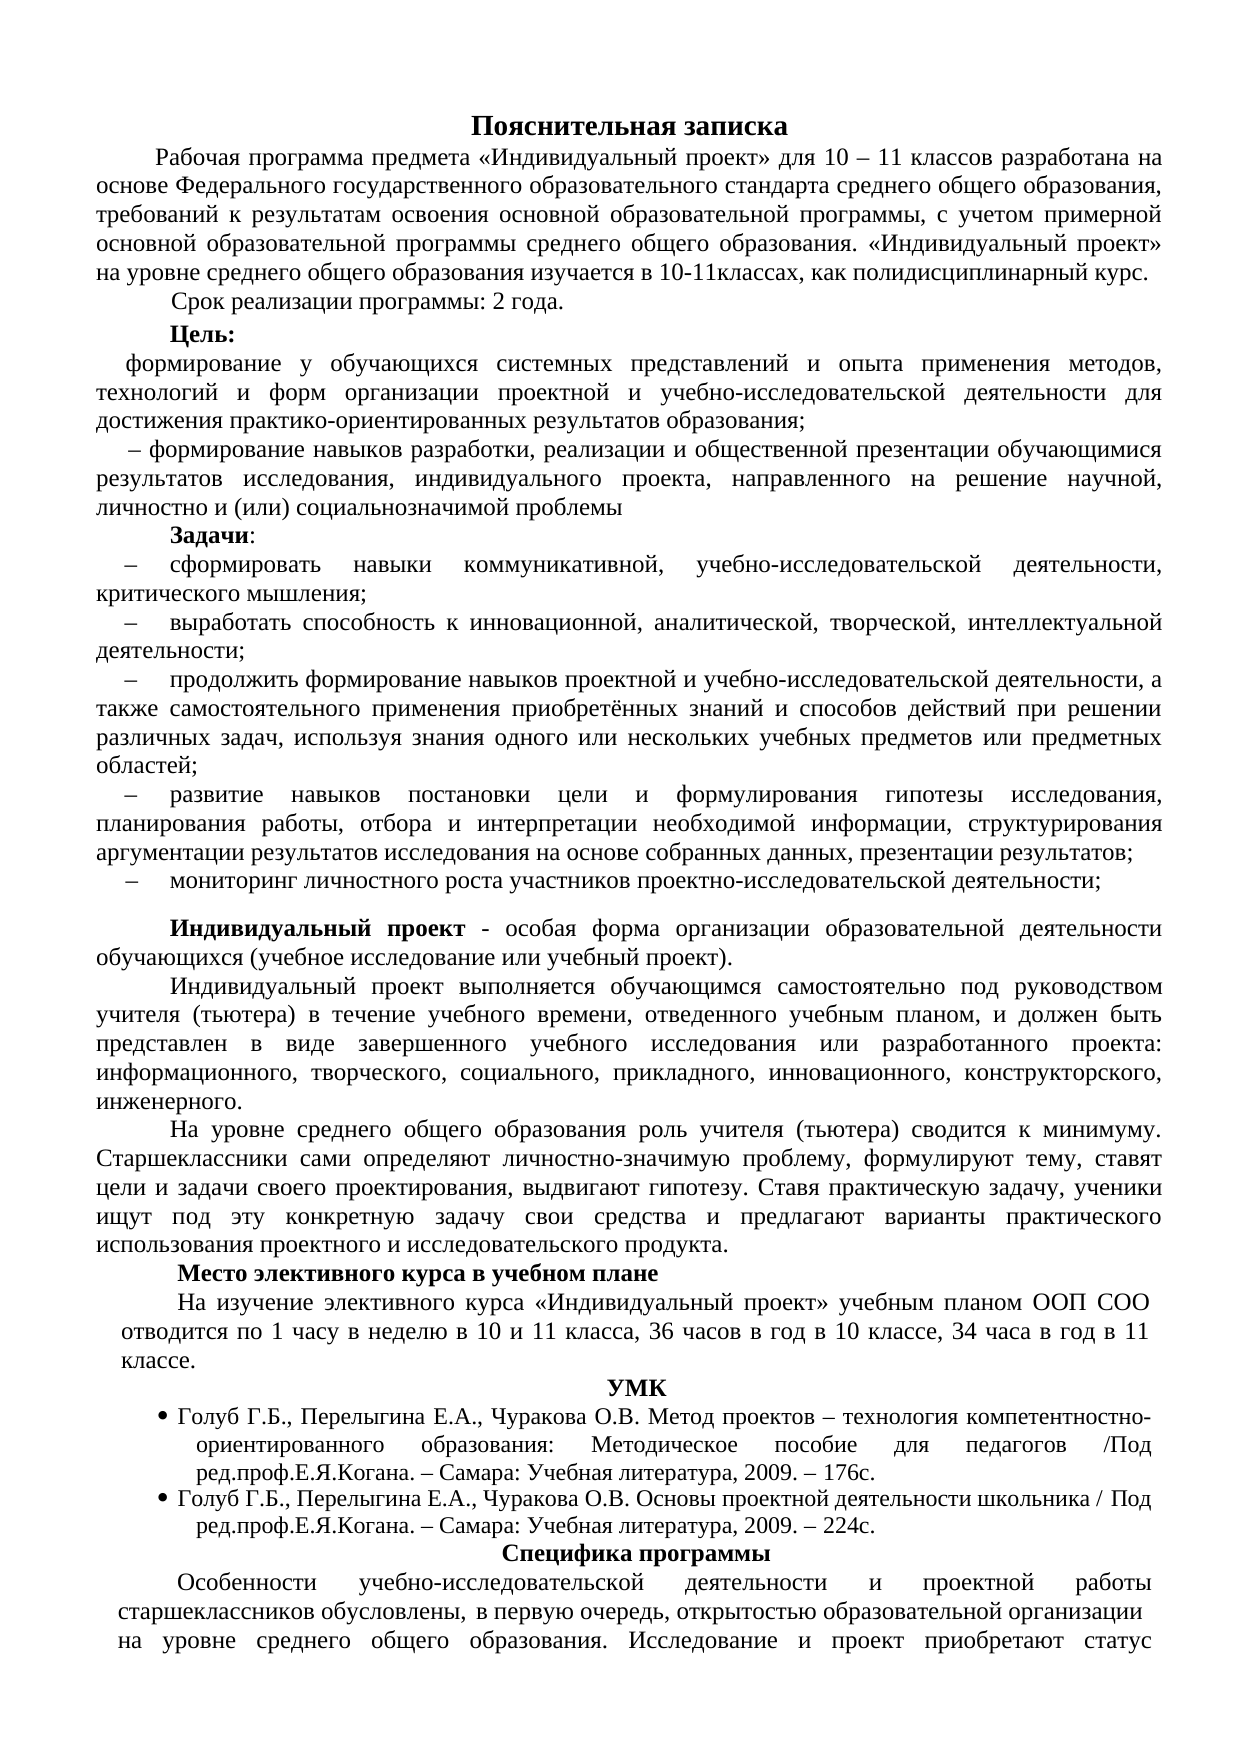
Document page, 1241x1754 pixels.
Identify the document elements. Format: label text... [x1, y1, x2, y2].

text На изучение элективного курса «Индивидуальный проект» учебным планом ООП СОО отводится по 1 часу в неделю в 10 и 11 класса, 36 часов в год в 10 классе, 34 часа в год в 11 классе. [121, 1287, 1151, 1373]
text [118, 1625, 1152, 1653]
text Пояснительная записка [96, 108, 1163, 142]
text Цель: [96, 319, 1163, 348]
text формирование у обучающихся системных представлений и опыта применения методов, технологий и форм организации проектной и учебно-исследовательской деятельности для достижения практико-ориентированных результатов образования; [96, 348, 1163, 434]
text На уровне среднего общего образования роль учителя (тьютера) сводится к минимуму. Старшеклассники сами определяют личностно-значимую проблему, формулируют тему, ставят цели и задачи своего проектирования, выдвигают гипотезу. Ставя практическую задачу, ученики ищут под эту конкретную задачу свои средства и предлагают варианты практического использования проектного и исследовательского продукта. [96, 1114, 1163, 1258]
text Задачи: [96, 520, 1163, 549]
text Индивидуальный проект выполняется обучающимся самостоятельно под руководством учителя (тьютера) в течение учебного времени, отведенного учебным планом, и должен быть представлен в виде завершенного учебного исследования или разработанного проекта: информационного, творческого, социального, прикладного, инновационного, конструкторского, инженерного. [96, 971, 1163, 1114]
text Специфика программы [245, 1539, 1027, 1567]
text УМК [246, 1374, 1027, 1402]
text Рабочая программа предмета «Индивидуальный проект» для 10 – 11 классов разработана на основе Федерального государственного образовательного стандарта среднего общего образования, требований к результатам освоения основной образовательной программы, с учетом примерной основной образовательной программы среднего общего образования. «Индивидуальный проект» на уровне среднего общего образования изучается в 10-11классах, как полидисциплинарный курс. [96, 142, 1163, 285]
list Голуб Г.Б., Перелыгина Е.А., Чуракова О.В. Основы проектной деятельности школьника / Под ред.проф.Е.Я.Когана. – Самара: Учебная литература, 2009. – 224с. [158, 1485, 1151, 1538]
list продолжить формирование навыков проектной и учебно-исследовательской деятельности, а также самостоятельного применения приобретённых знаний и способов действий при решении различных задач, используя знания одного или нескольких учебных предметов или предметных областей; [96, 664, 1163, 779]
list мониторинг личностного роста участников проектно-исследовательской деятельности; [96, 865, 1163, 894]
text Срок реализации программы: 2 года. [171, 286, 1163, 314]
list сформировать навыки коммуникативной, учебно-исследовательской деятельности, критического мышления; [96, 549, 1163, 607]
text Место элективного курса в учебном плане [177, 1259, 1163, 1287]
text – формирование навыков разработки, реализации и общественной презентации обучающимися результатов исследования, индивидуального проекта, направленного на решение научной, личностно и (или) социальнозначимой проблемы [96, 434, 1163, 520]
list развитие навыков постановки цели и формулирования гипотезы исследования, планирования работы, отбора и интерпретации необходимой информации, структурирования аргументации результатов исследования на основе собранных данных, презентации результатов; [96, 779, 1163, 865]
list выработать способность к инновационной, аналитической, творческой, интеллектуальной деятельности; [96, 607, 1163, 664]
list Голуб Г.Б., Перелыгина Е.А., Чуракова О.В. Метод проектов – технология компетентностно- ориентированного образования: Методическое пособие для педагогов /Под ред.проф.Е.Я.Когана. – Самара: Учебная литература, 2009. – 176с. [158, 1402, 1153, 1485]
text Индивидуальный проект - особая форма организации образовательной деятельности обучающихся (учебное исследование или учебный проект). [96, 913, 1163, 971]
text Особенности учебно-исследовательской деятельности и проектной работы старшеклассников обусловлены, в первую очередь, открытостью образовательной организации [118, 1567, 1152, 1625]
